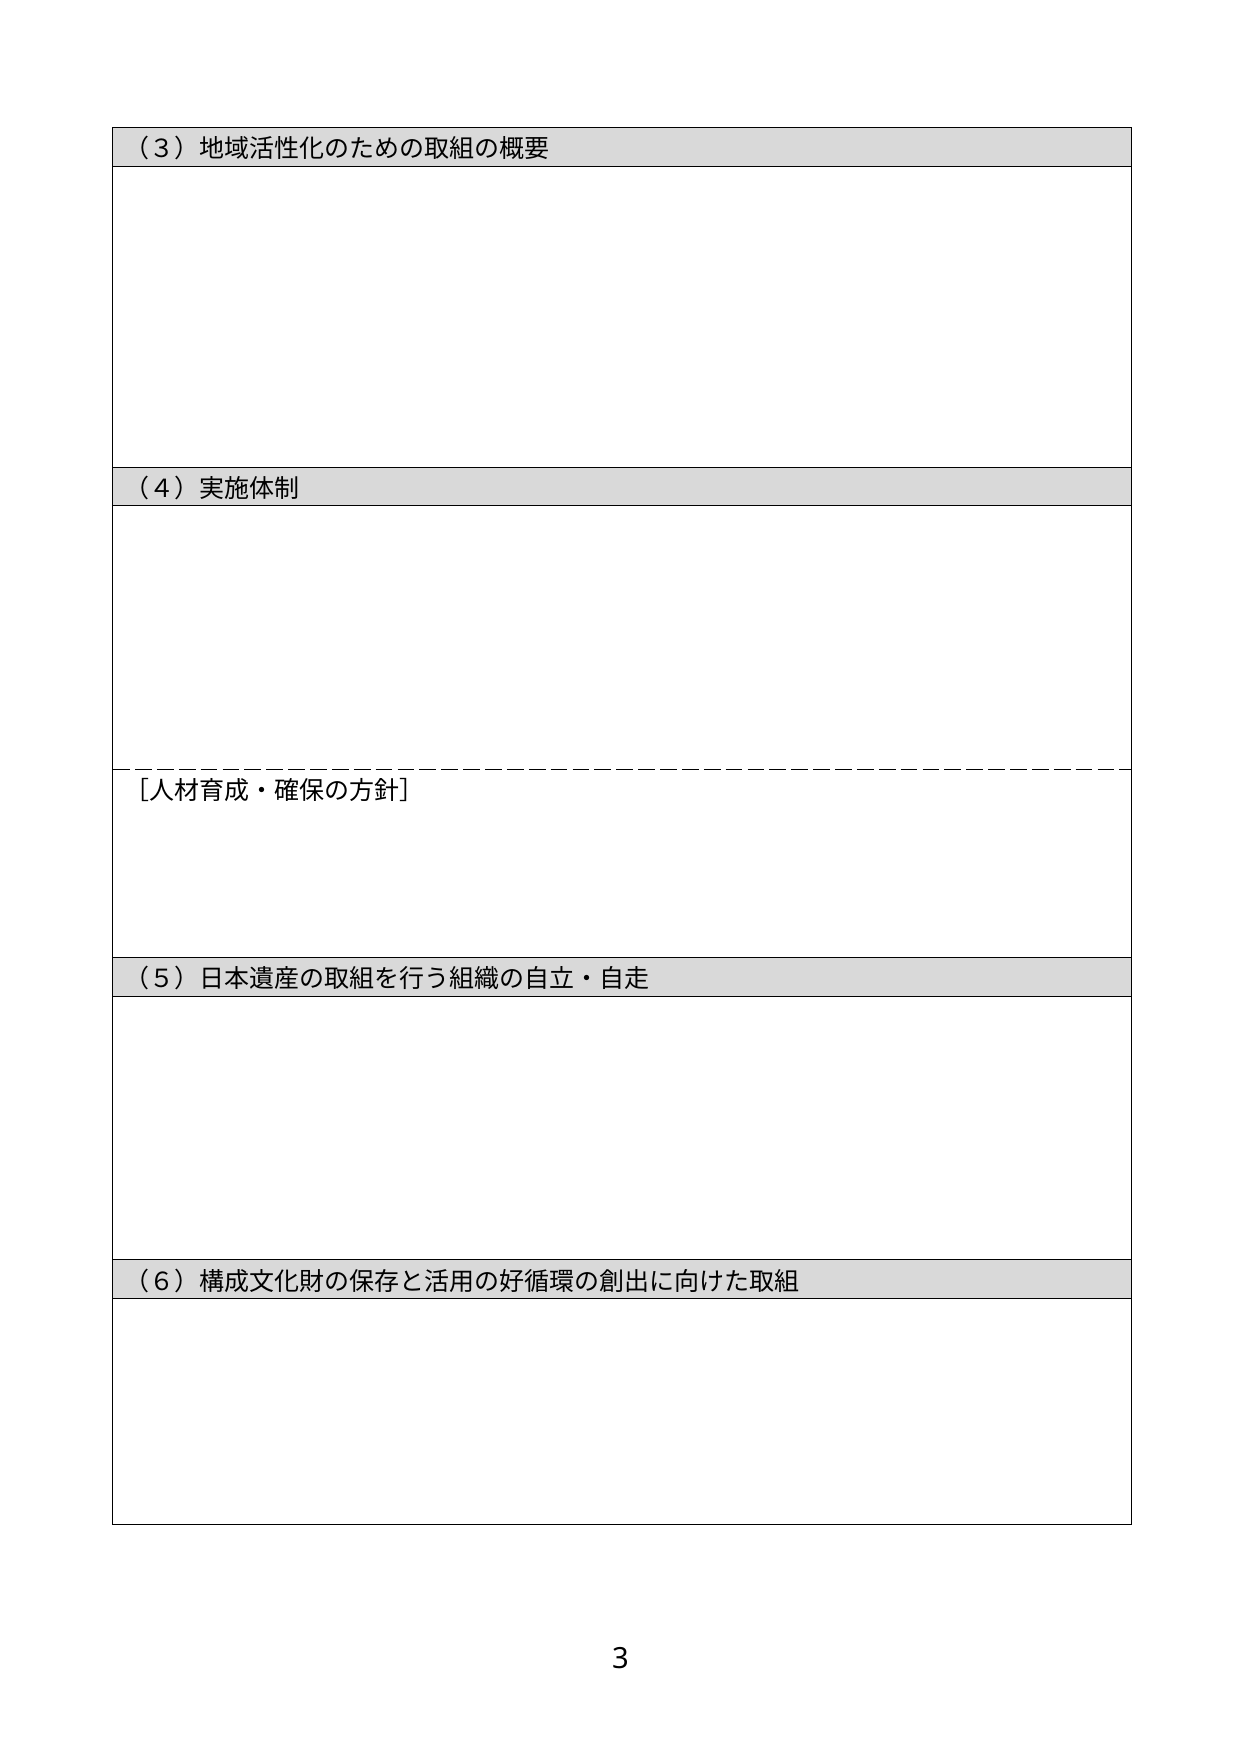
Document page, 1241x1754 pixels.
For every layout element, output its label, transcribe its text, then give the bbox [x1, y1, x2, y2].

table_cell （５）日本遺産の取組を行う組織の自立・自走 [113, 958, 1131, 996]
table_cell （６）構成文化財の保存と活用の好循環の創出に向けた取組 [113, 1260, 1131, 1298]
table_cell [113, 506, 1131, 769]
table_cell （４）実施体制 [113, 468, 1131, 505]
table_cell ［人材育成・確保の方針］ [113, 769, 1131, 957]
table_cell [113, 997, 1131, 1259]
table_header （３）地域活性化のための取組の概要 [113, 128, 1131, 166]
table_cell [113, 1299, 1131, 1524]
table_cell [113, 167, 1131, 467]
